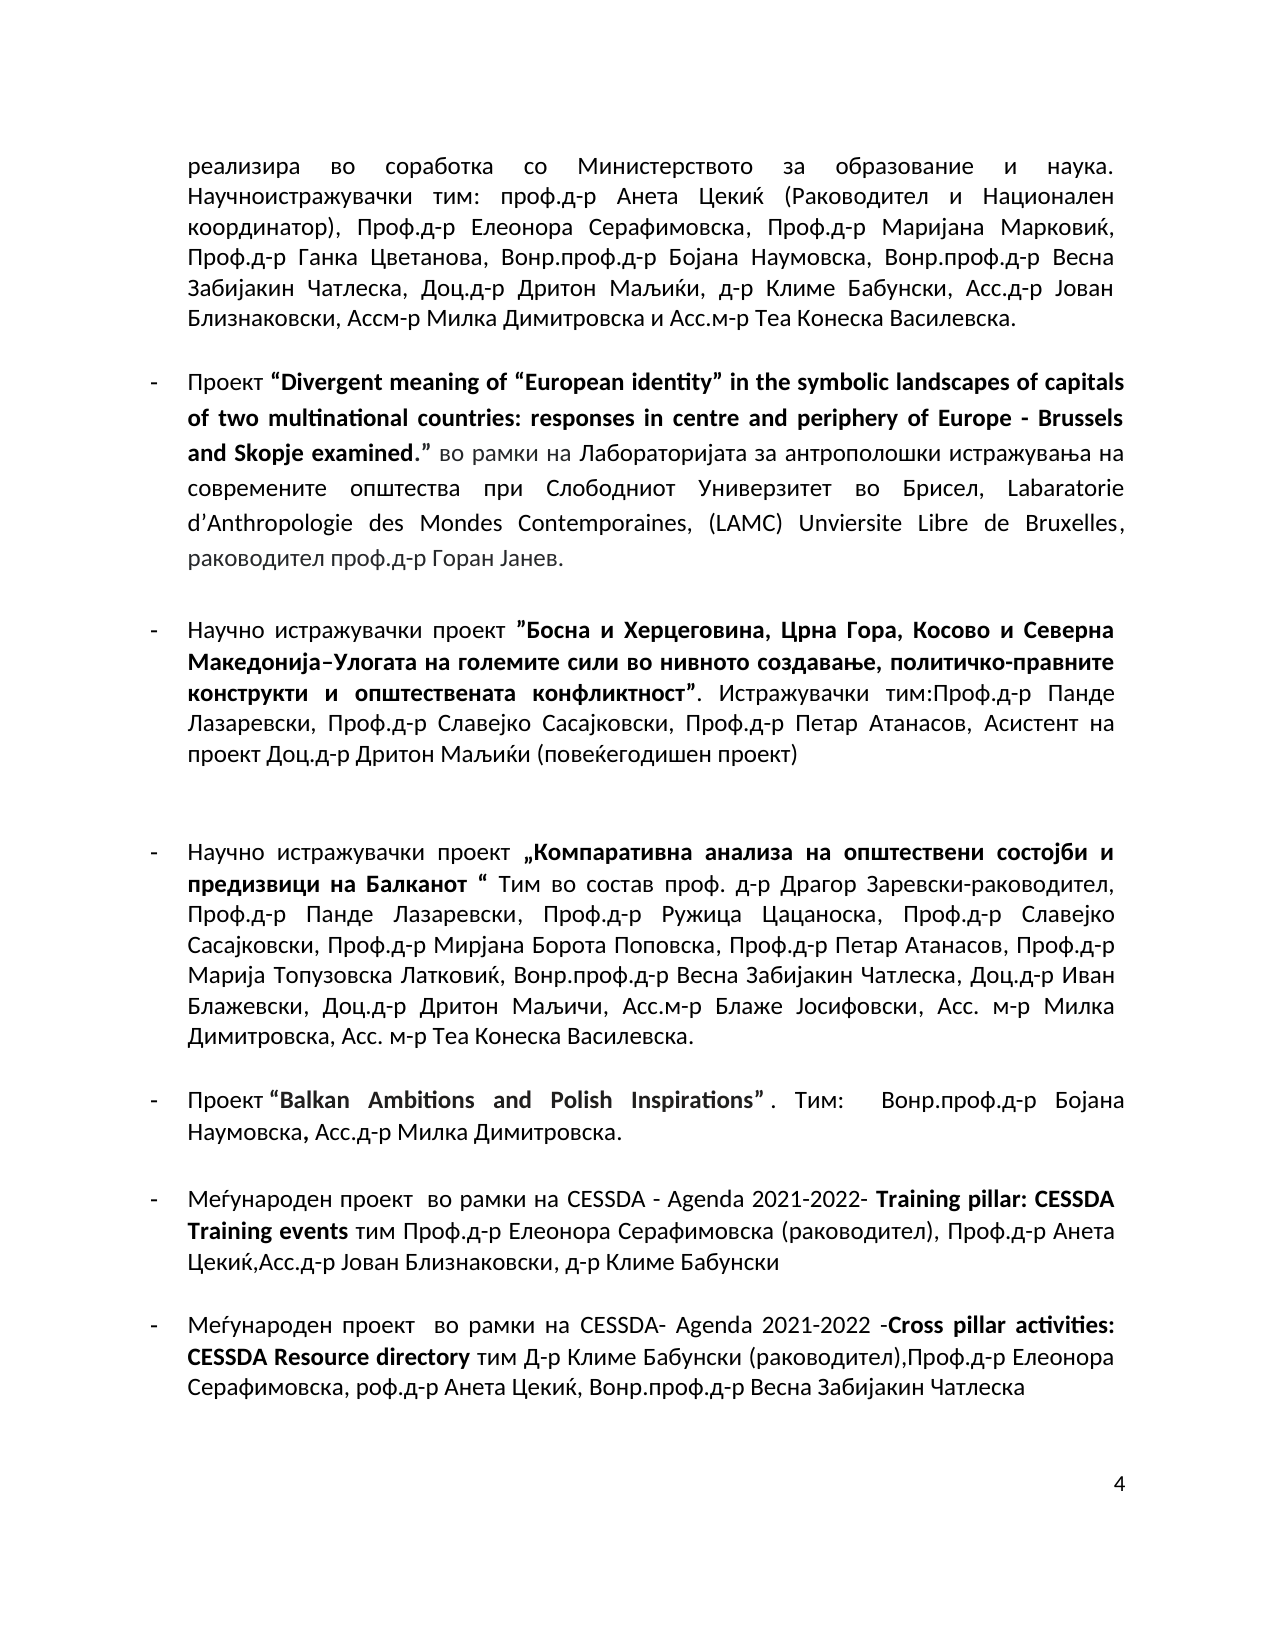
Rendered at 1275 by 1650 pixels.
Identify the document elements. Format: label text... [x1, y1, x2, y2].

list Научно истражувачки проект ”Босна и Херцеговина, Црна Гора, Косово и Северна Македонија–Улогата на големите сили во нивното создавање, политичко-правните конструкти и општествената конфликтност”. Истражувачки тим:Проф.д-р Панде Лазаревски, Проф.д-р Славејко Сасајковски, Проф.д-р Петар Атанасов, Асистент на проект Доц.д-р Дритон Маљиќи (повеќегодишен проект) [150, 612, 1115, 768]
list Меѓународeн проект во рамки на CESSDA- Agenda 2021-2022 -Cross pillar activities: CESSDA Resource directory тим Д-р Климе Бабунски (раководител),Проф.д-р Елеонора Серафимовска, роф.д-р Анета Цекиќ, Вонр.проф.д-р Весна Забијакин Чатлеска [150, 1307, 1115, 1402]
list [150, 150, 1115, 333]
list Проект “Balkan Ambitions and Polish Inspirations” . Тим: Вонр.проф.д-р Бојана Наумовска, Асс.д-р Милка Димитровска. [150, 1082, 1125, 1146]
list Научно истражувачки проект „Компаративна анализа на општествени состојби и предизвици на Балканот “ Тим во состав проф. д-р Драгор Заревски-раководител, Проф.д-р Панде Лазаревски, Проф.д-р Ружица Цацаноска, Проф.д-р Славејко Сасајковски, Проф.д-р Мирјана Борота Поповска, Проф.д-р Петар Атанасов, Проф.д-р Марија Топузовска Латковиќ, Вонр.проф.д-р Весна Забијакин Чатлеска, Доц.д-р Иван Блажевски, Доц.д-р Дритон Маљичи, Асс.м-р Блаже Јосифовски, Асс. м-р Милка Димитровска, Асс. м-р Теа Конеска Василевска. [150, 834, 1115, 1051]
list Меѓународeн проект во рамки на CESSDA - Agenda 2021-2022- Training pillar: CESSDA Training events тим Проф.д-р Елеонора Серафимовска (раководител), Проф.д-р Анета Цекиќ,Асс.д-р Јован Близнаковски, д-р Климе Бабунски [150, 1181, 1115, 1276]
list Проект “Divergent meaning of “European identity” in the symbolic landscapes of capitals of two multinational countries: responses in centre and periphery of Europe - Brussels and Skopje examined.” во рамки на Лабораторијата за антрополошки истражувања на современите општества при Слободниот Универзитет во Брисел, Labaratorie d’Anthropologie des Mondes Contemporaines, (LAMC) Unviersite Libre de Bruxelles, раководител проф.д-р Горан Јанев. [150, 364, 1125, 573]
